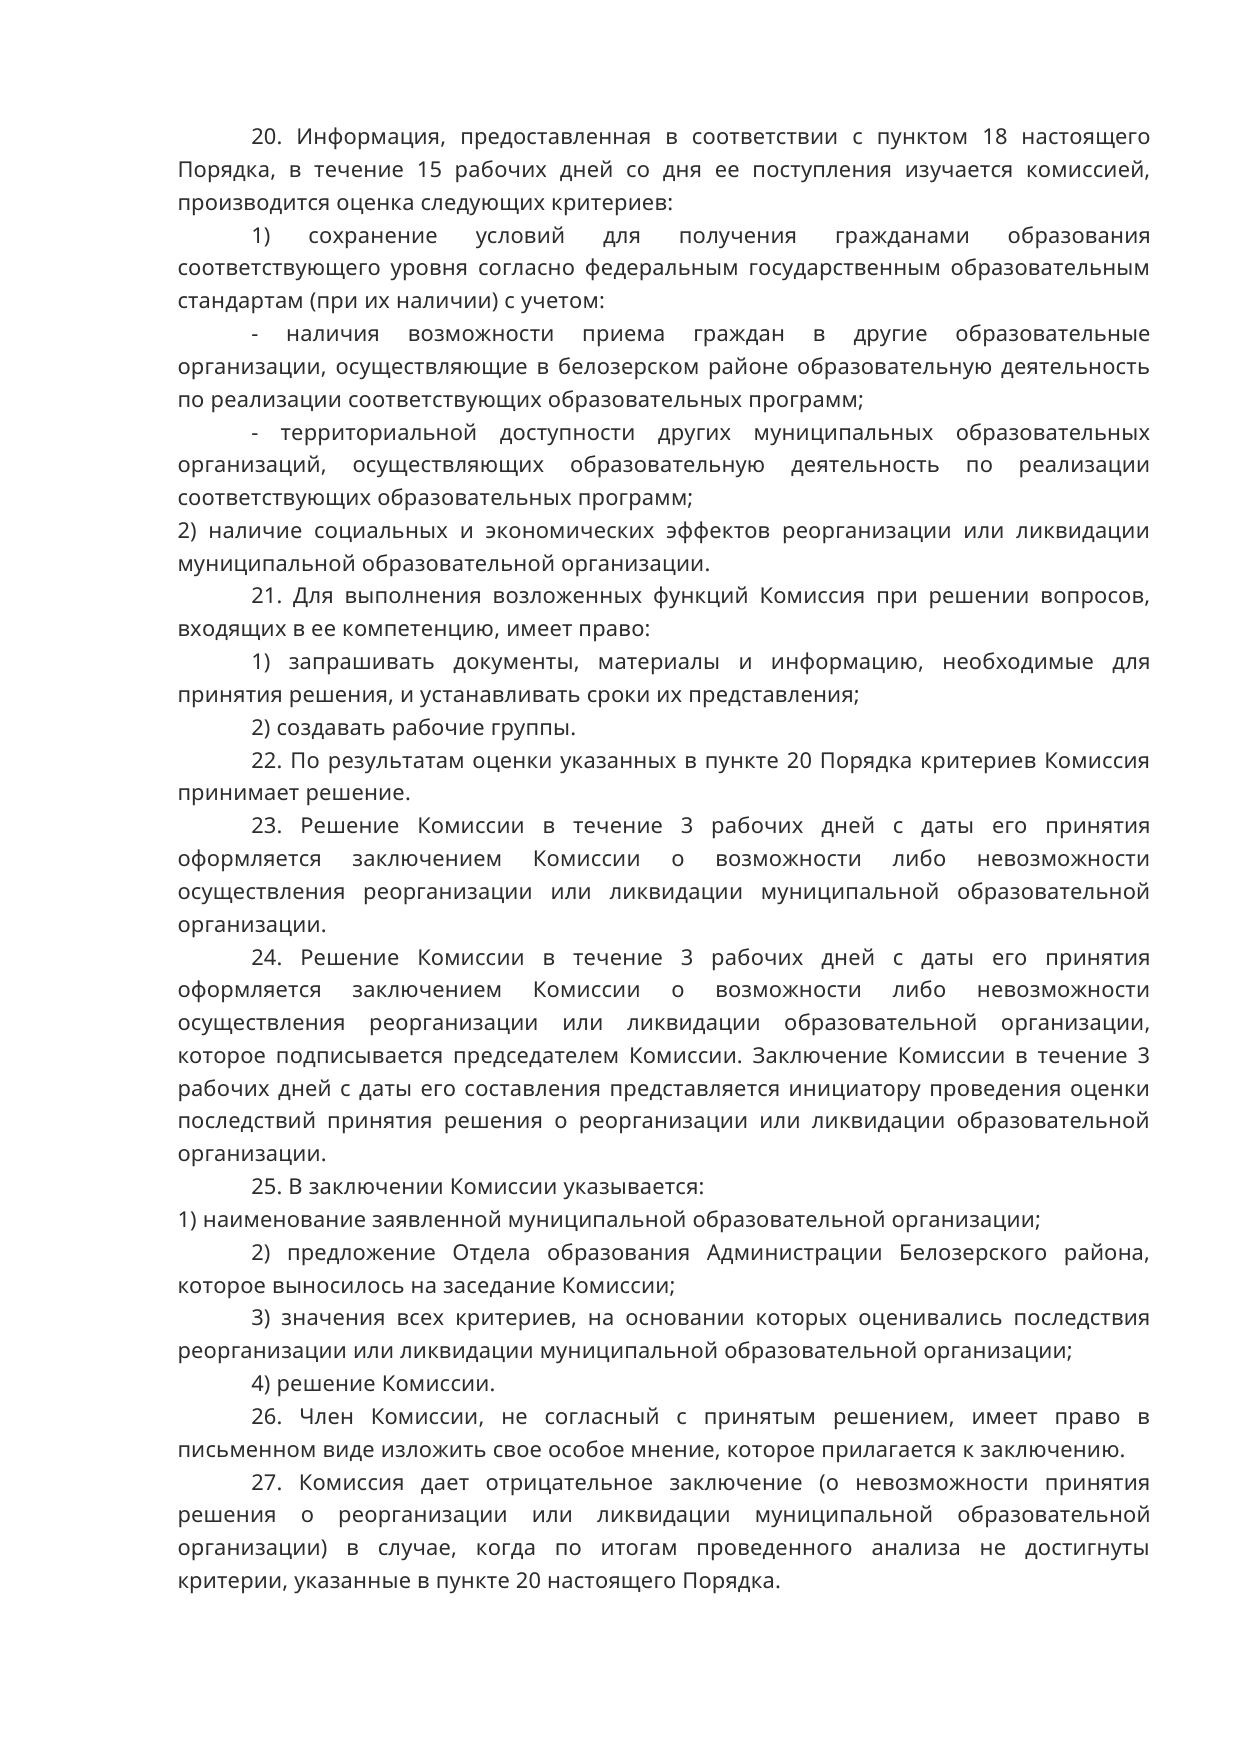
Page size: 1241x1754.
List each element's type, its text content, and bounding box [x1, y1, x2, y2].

text 2) предложение Отдела образования Администрации Белозерского района, которое выносилось на заседание Комиссии; [177, 1234, 1152, 1299]
text - наличия возможности приема граждан в другие образовательные организации, осуществляющие в белозерском районе образовательную деятельность по реализации соответствующих образовательных программ; [177, 315, 1152, 413]
text 24. Решение Комиссии в течение 3 рабочих дней с даты его принятия оформляется заключением Комиссии о возможности либо невозможности осуществления реорганизации или ликвидации образовательной организации, которое подписывается председателем Комиссии. Заключение Комиссии в течение 3 рабочих дней с даты его составления представляется инициатору проведения оценки последствий принятия решения о реорганизации или ликвидации образовательной организации. [177, 938, 1152, 1168]
text 1) сохранение условий для получения гражданами образования соответствующего уровня согласно федеральным государственным образовательным стандартам (при их наличии) с учетом: [177, 217, 1152, 315]
text 1) запрашивать документы, материалы и информацию, необходимые для принятия решения, и устанавливать сроки их представления; [177, 643, 1152, 709]
text 2) создавать рабочие группы. [177, 709, 1152, 742]
text 23. Решение Комиссии в течение 3 рабочих дней с даты его принятия оформляется заключением Комиссии о возможности либо невозможности осуществления реорганизации или ликвидации муниципальной образовательной организации. [177, 807, 1152, 938]
text 20. Информация, предоставленная в соответствии с пунктом 18 настоящего Порядка, в течение 15 рабочих дней со дня ее поступления изучается комиссией, производится оценка следующих критериев: [177, 118, 1152, 217]
text 22. По результатам оценки указанных в пункте 20 Порядка критериев Комиссия принимает решение. [177, 742, 1152, 807]
text 3) значения всех критериев, на основании которых оценивались последствия реорганизации или ликвидации муниципальной образовательной организации; [177, 1299, 1152, 1365]
text 25. В заключении Комиссии указывается: [177, 1168, 1152, 1201]
text 27. Комиссия дает отрицательное заключение (о невозможности принятия решения о реорганизации или ликвидации муниципальной образовательной организации) в случае, когда по итогам проведенного анализа не достигнуты критерии, указанные в пункте 20 настоящего Порядка. [177, 1463, 1152, 1595]
text - территориальной доступности других муниципальных образовательных организаций, осуществляющих образовательную деятельность по реализации соответствующих образовательных программ; [177, 413, 1152, 512]
text 1) наименование заявленной муниципальной образовательной организации; [177, 1201, 1152, 1234]
text 21. Для выполнения возложенных функций Комиссия при решении вопросов, входящих в ее компетенцию, имеет право: [177, 577, 1152, 643]
text 2) наличие социальных и экономических эффектов реорганизации или ликвидации муниципальной образовательной организации. [177, 512, 1152, 577]
text 4) решение Комиссии. [177, 1365, 1152, 1398]
text 26. Член Комиссии, не согласный с принятым решением, имеет право в письменном виде изложить свое особое мнение, которое прилагается к заключению. [177, 1398, 1152, 1463]
